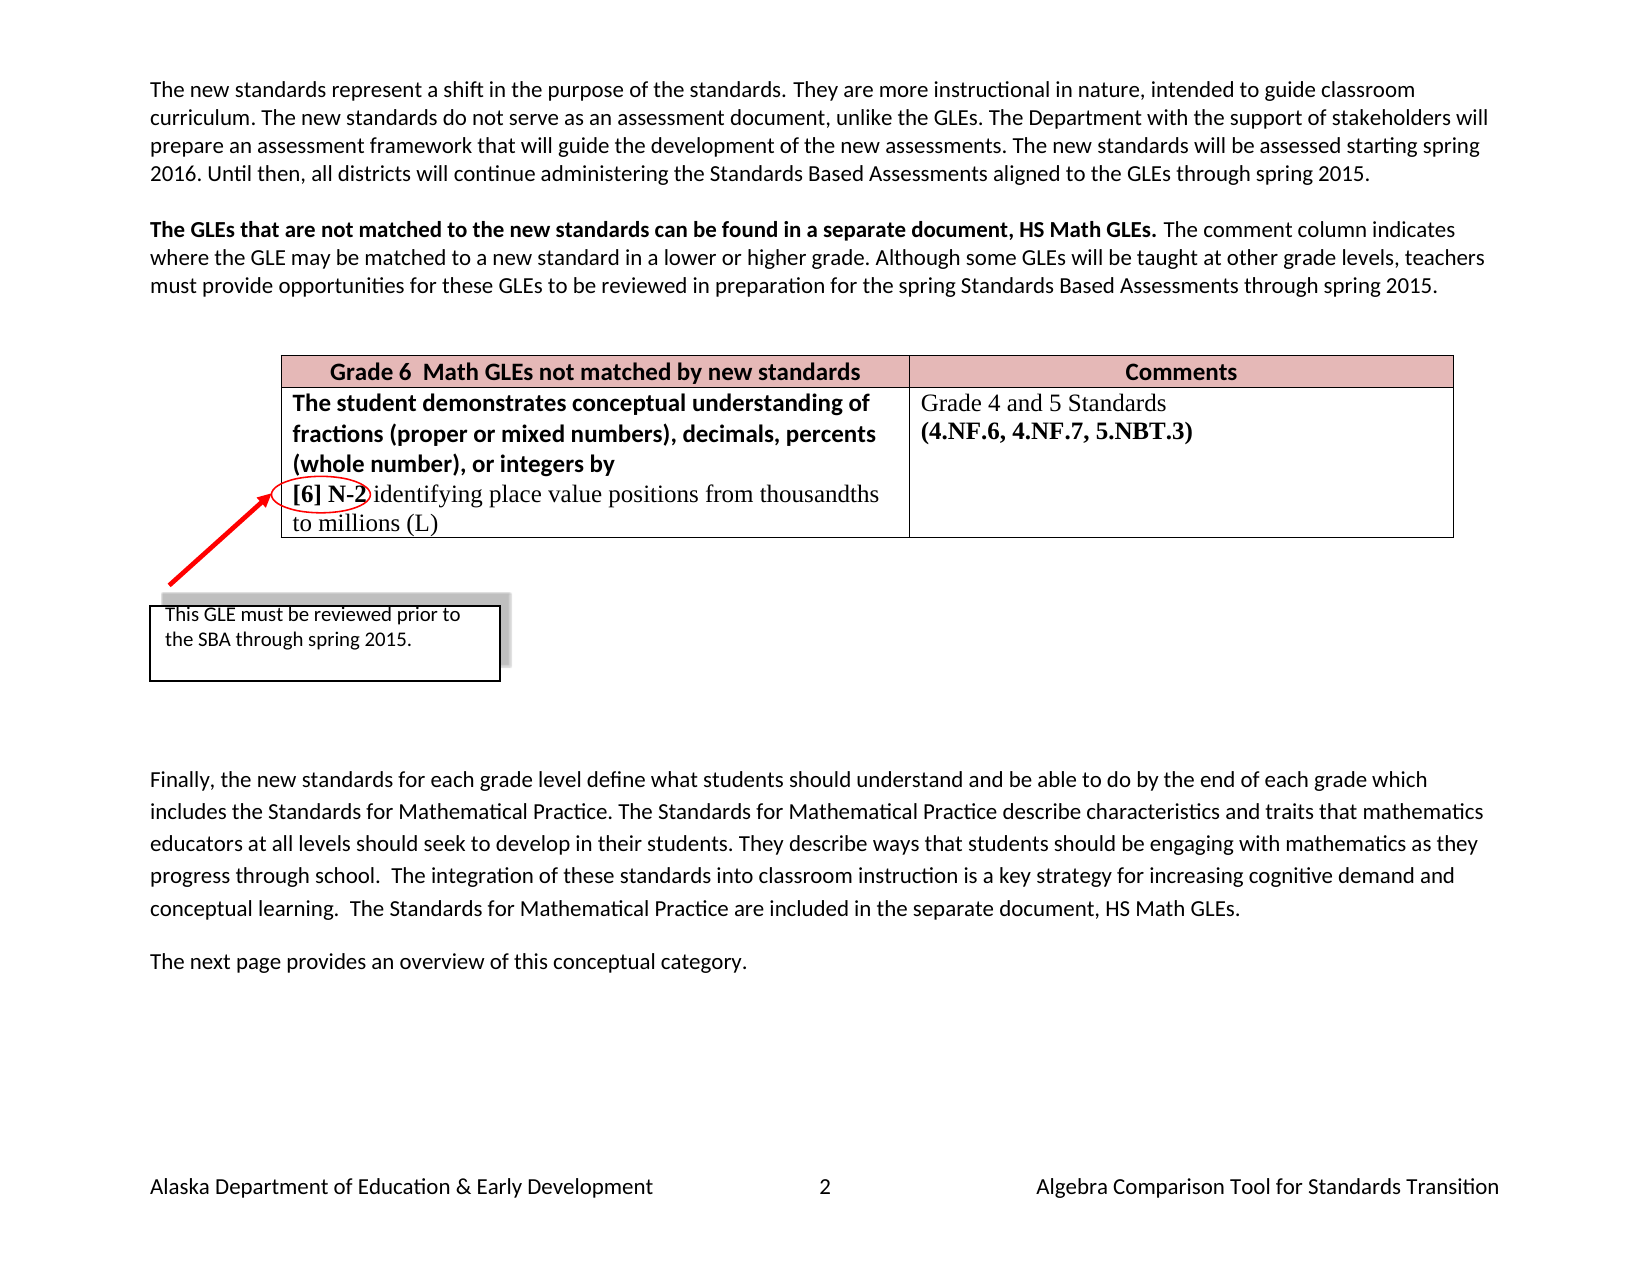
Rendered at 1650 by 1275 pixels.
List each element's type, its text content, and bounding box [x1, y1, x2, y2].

table_cell Grade 4 and 5 Standards (4.NF.6, 4.NF.7, 5.NBT.3) [910, 388, 1453, 537]
table_header Grade 6 Math GLEs not matched by new standards [282, 356, 909, 387]
text The new standards represent a shift in the purpose of the standards. They are more instructional in nature, intended to guide classroom curriculum. The new standards do not serve as an assessment document, unlike the GLEs. The Department with the support of stakeholders will prepare an assessment framework that will guide the development of the new assessments. The new standards will be assessed starting spring 2016. Until then, all districts will continue administering the Standards Based Assessments aligned to the GLEs through spring 2015. [150, 75, 1500, 187]
table_cell The student demonstrates conceptual understanding of fractions (proper or mixed numbers), decimals, percents (whole number), or integers by [6] N-2 identifying place value positions from thousandths to millions (L) [282, 388, 909, 537]
text The next page provides an overview of this conceptual category. [150, 947, 1500, 975]
table_header Comments [910, 356, 1453, 387]
text Finally, the new standards for each grade level define what students should understand and be able to do by the end of each grade which includes the Standards for Mathematical Practice. The Standards for Mathematical Practice describe characteristics and traits that mathematics educators at all levels should seek to develop in their students. They describe ways that students should be engaging with mathematics as they progress through school. The integration of these standards into classroom instruction is a key strategy for increasing cognitive demand and conceptual learning. The Standards for Mathematical Practice are included in the separate document, HS Math GLEs. [150, 765, 1500, 922]
text The GLEs that are not matched to the new standards can be found in a separate document, HS Math GLEs. The comment column indicates where the GLE may be matched to a new standard in a lower or higher grade. Although some GLEs will be taught at other grade levels, teachers must provide opportunities for these GLEs to be reviewed in preparation for the spring Standards Based Assessments through spring 2015. [150, 215, 1500, 299]
